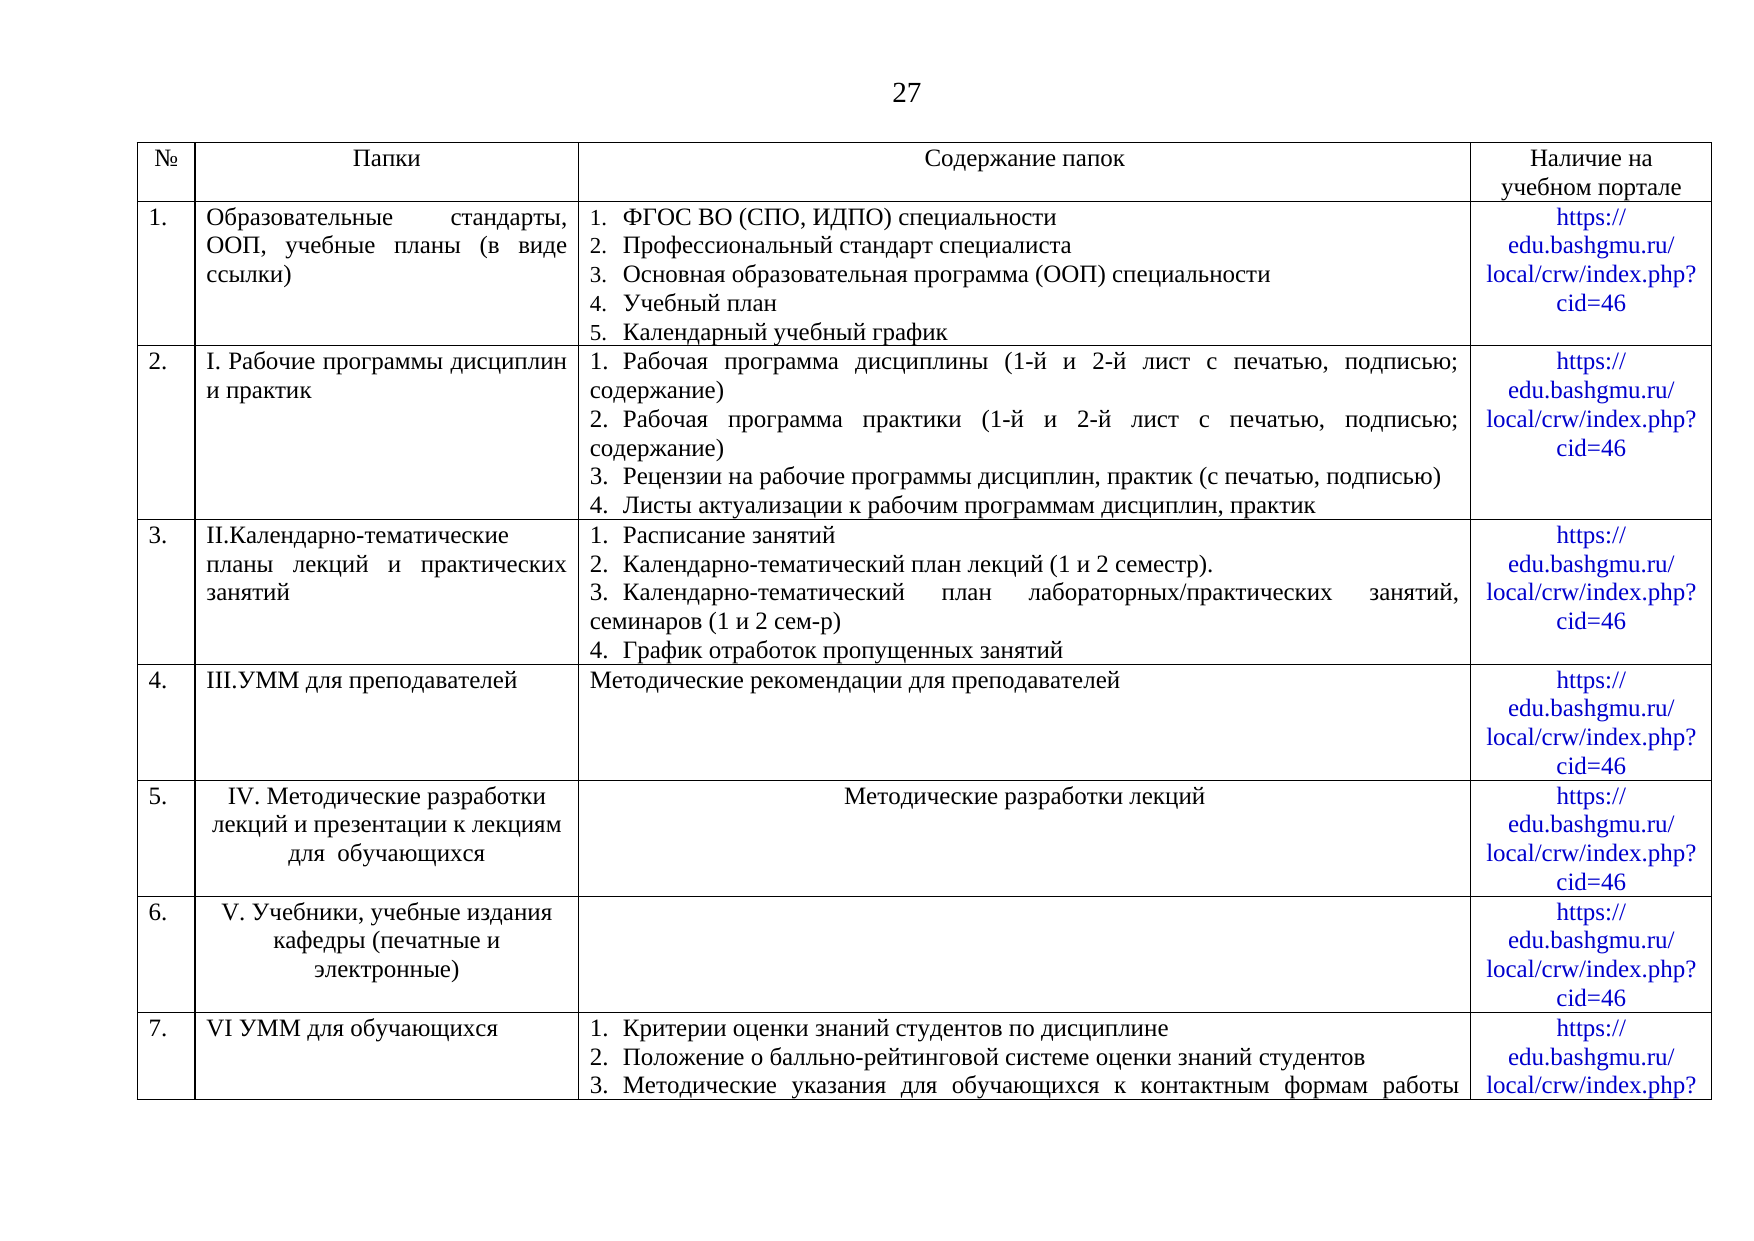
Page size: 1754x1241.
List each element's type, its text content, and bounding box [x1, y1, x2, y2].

table_cell I. Рабочие программы дисциплин и практик [196, 346, 578, 519]
table_cell https://edu.bashgmu.ru/local/crw/index.php?cid=46 [1471, 897, 1711, 1012]
table_cell III.УММ для преподавателей [196, 665, 578, 780]
table_cell Расписание занятий Календарно-тематический план лекций (1 и 2 семестр). Календарно-тематический план лабораторных/практических занятий, семинаров (1 и 2 сем-р) График отработок пропущенных занятий [579, 520, 1470, 664]
table_cell https://edu.bashgmu.ru/local/crw/index.php?cid=46 [1471, 202, 1711, 345]
table_cell Методические рекомендации для преподавателей [579, 665, 1470, 780]
table_cell Методические разработки лекций [579, 781, 1470, 896]
table_header № [138, 143, 194, 201]
table_cell [138, 665, 194, 780]
table_cell [138, 781, 194, 896]
table_cell [138, 346, 194, 519]
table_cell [579, 1013, 1470, 1099]
table_cell II.Календарно-тематические планы лекций и практических занятий [196, 520, 578, 664]
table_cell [1471, 1013, 1711, 1099]
table_cell [138, 202, 194, 345]
table_cell https://edu.bashgmu.ru/local/crw/index.php?cid=46 [1471, 346, 1711, 519]
table_header Папки [196, 143, 578, 201]
table_cell [138, 897, 194, 1012]
table_cell https://edu.bashgmu.ru/local/crw/index.php?cid=46 [1471, 520, 1711, 664]
table_cell V. Учебники, учебные издания кафедры (печатные и электронные) [196, 897, 578, 1012]
table_cell [138, 520, 194, 664]
table_header Содержание папок [579, 143, 1470, 201]
table_cell ФГОС ВО (СПО, ИДПО) специальности Профессиональный стандарт специалиста Основная образовательная программа (ООП) специальности Учебный план Календарный учебный график [579, 202, 1470, 345]
table_cell Образовательные стандарты, ООП, учебные планы (в виде ссылки) [196, 202, 578, 345]
table_cell https://edu.bashgmu.ru/local/crw/index.php?cid=46 [1471, 665, 1711, 780]
table_cell Рабочая программа дисциплины (1-й и 2-й лист с печатью, подписью; содержание) Рабочая программа практики (1-й и 2-й лист с печатью, подписью; содержание) Рецензии на рабочие программы дисциплин, практик (с печатью, подписью) Листы актуализации к рабочим программам дисциплин, практик [579, 346, 1470, 519]
table_cell [579, 897, 1470, 1012]
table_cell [196, 1013, 578, 1099]
table_header Наличие на учебном портале [1471, 143, 1711, 201]
table_cell https://edu.bashgmu.ru/local/crw/index.php?cid=46 [1471, 781, 1711, 896]
table_cell IV. Методические разработки лекций и презентации к лекциям для обучающихся [196, 781, 578, 896]
table_cell [138, 1013, 194, 1099]
